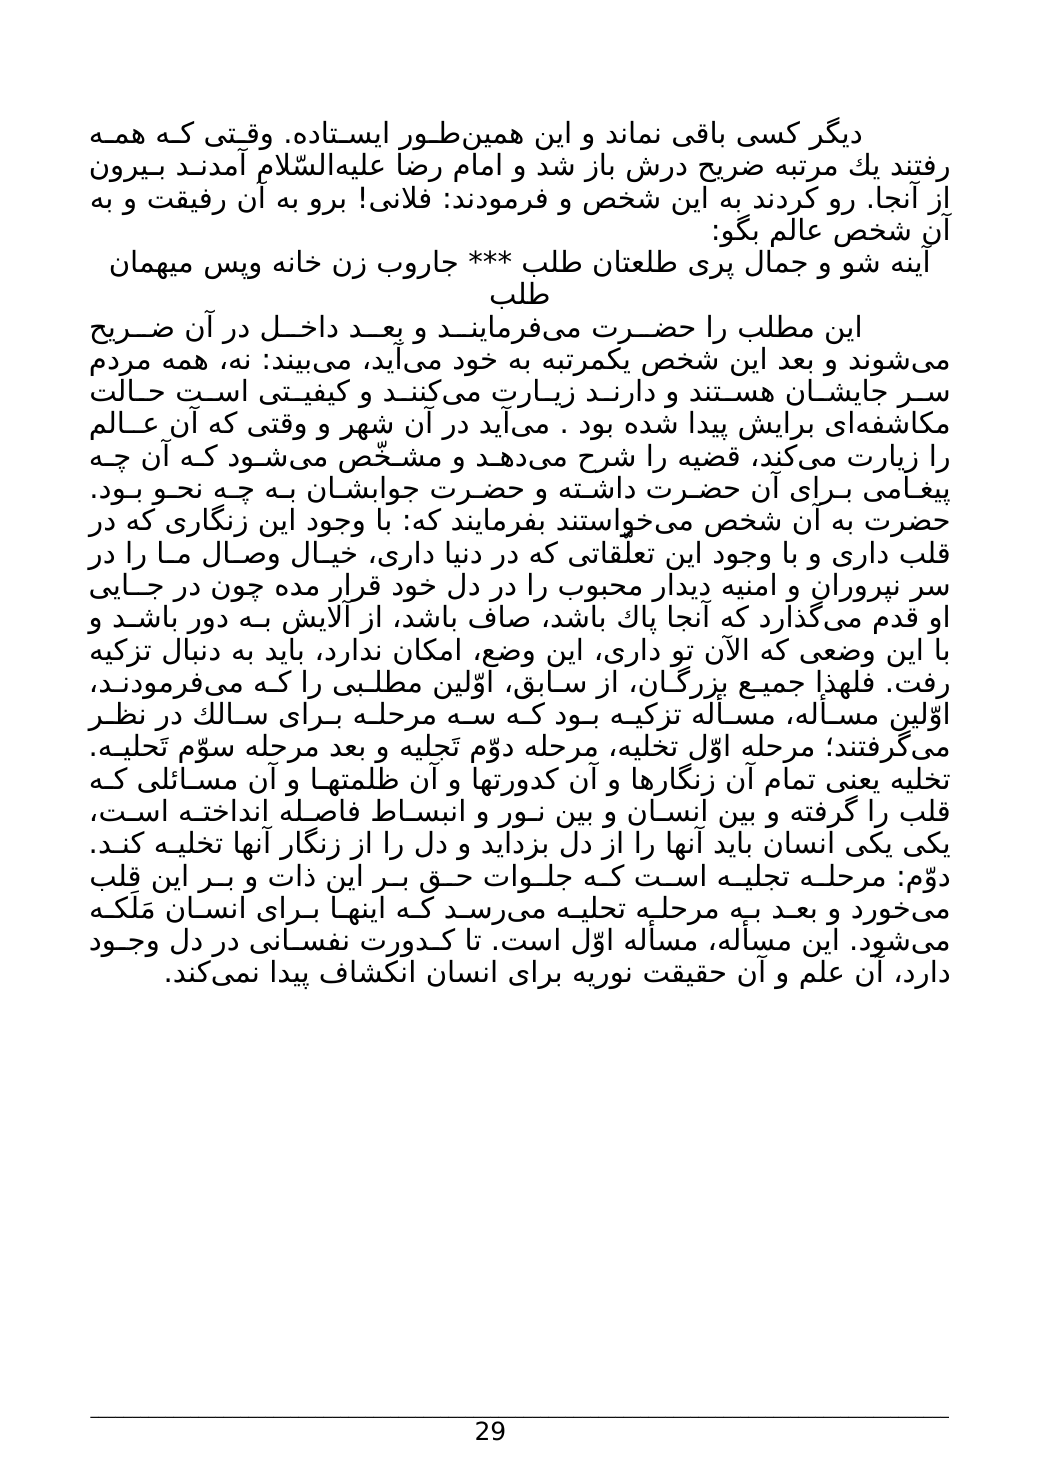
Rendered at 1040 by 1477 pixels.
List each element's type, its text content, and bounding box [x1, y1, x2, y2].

text آینه شو و جمال پری طلعتان طلب‌ *** جاروب زن خانه وپس میهمان طلب‌ [89, 247, 951, 312]
text این مطلب را حضرت می‌فرمایند و بعد داخل در آن ضریح می‌شوند و بعد این شخص یكمرتبه به خود می‌آید، می‌بیند: نه، همه مردم سر جایشان هستند و دارند زیارت می‌كنند و كیفیتی است حالت مكاشفه‌ای برایش پیدا شده بود . می‌آید در آن شهر و وقتی كه آن عالم را زیارت می‌كند، قضیه را شرح می‌دهد و مشخّص می‌شود كه آن چه پیغامی برای آن حضرت داشته و حضرت جوابشان به چه نحو بود. حضرت به آن شخص می‌خواستند بفرمایند كه: با وجود این زنگاری كه در قلب داری و با وجود این تعلّقاتی كه در دنیا داری، خیال وصال ما را در سر نپروران و امنیه دیدار محبوب را در دل خود قرار مده چون در جایی او قدم می‌گذارد كه آنجا پاك باشد، صاف باشد، از آلایش به دور باشد و با این وضعی كه الآن تو داری، این وضع، امكان ندارد، باید به دنبال تزكیه رفت. فلهذا جمیع بزرگان، از سابق، اوّلین مطلبی را كه می‌فرمودند، اوّلین مسأله، مسأله تزكیه بود كه سه مرحله برای سالك در نظر می‌گرفتند؛ مرحله اوّل تخلیه، مرحله دوّم تَجلیه و بعد مرحله سوّم تَحلیه. تخلیه یعنی تمام آن زنگارها و آن كدورتها و آن ظلمتها و آن مسائلی كه قلب را گرفته و بین انسان و بین نور و انبساط فاصله انداخته است، یكی یكی انسان باید آنها را از دل بزداید و دل را از زنگار آنها تخلیه كند. دوّم: مرحله تجلیه است كه جلوات حق بر این ذات و بر این قلب می‌خورد و بعد به مرحله تحلیه می‌رسد كه اینها برای انسان مَلَكه می‌شود. این مسأله، مسأله اوّل است. تا كدورت نفسانی در دل وجود دارد، آن علم و آن حقیقت نوریه برای انسان انكشاف پیدا نمی‌كند. [89, 312, 951, 990]
text دیگر كسی باقی نماند و این همین‌طور ایستاده. وقتی كه همه رفتند یك مرتبه ضریح درش باز شد و امام رضا علیه‌السّلام آمدند بیرون از آنجا. رو كردند به این شخص و فرمودند: فلانی! برو به آن رفیقت و به آن شخص عالم بگو: [89, 118, 951, 247]
